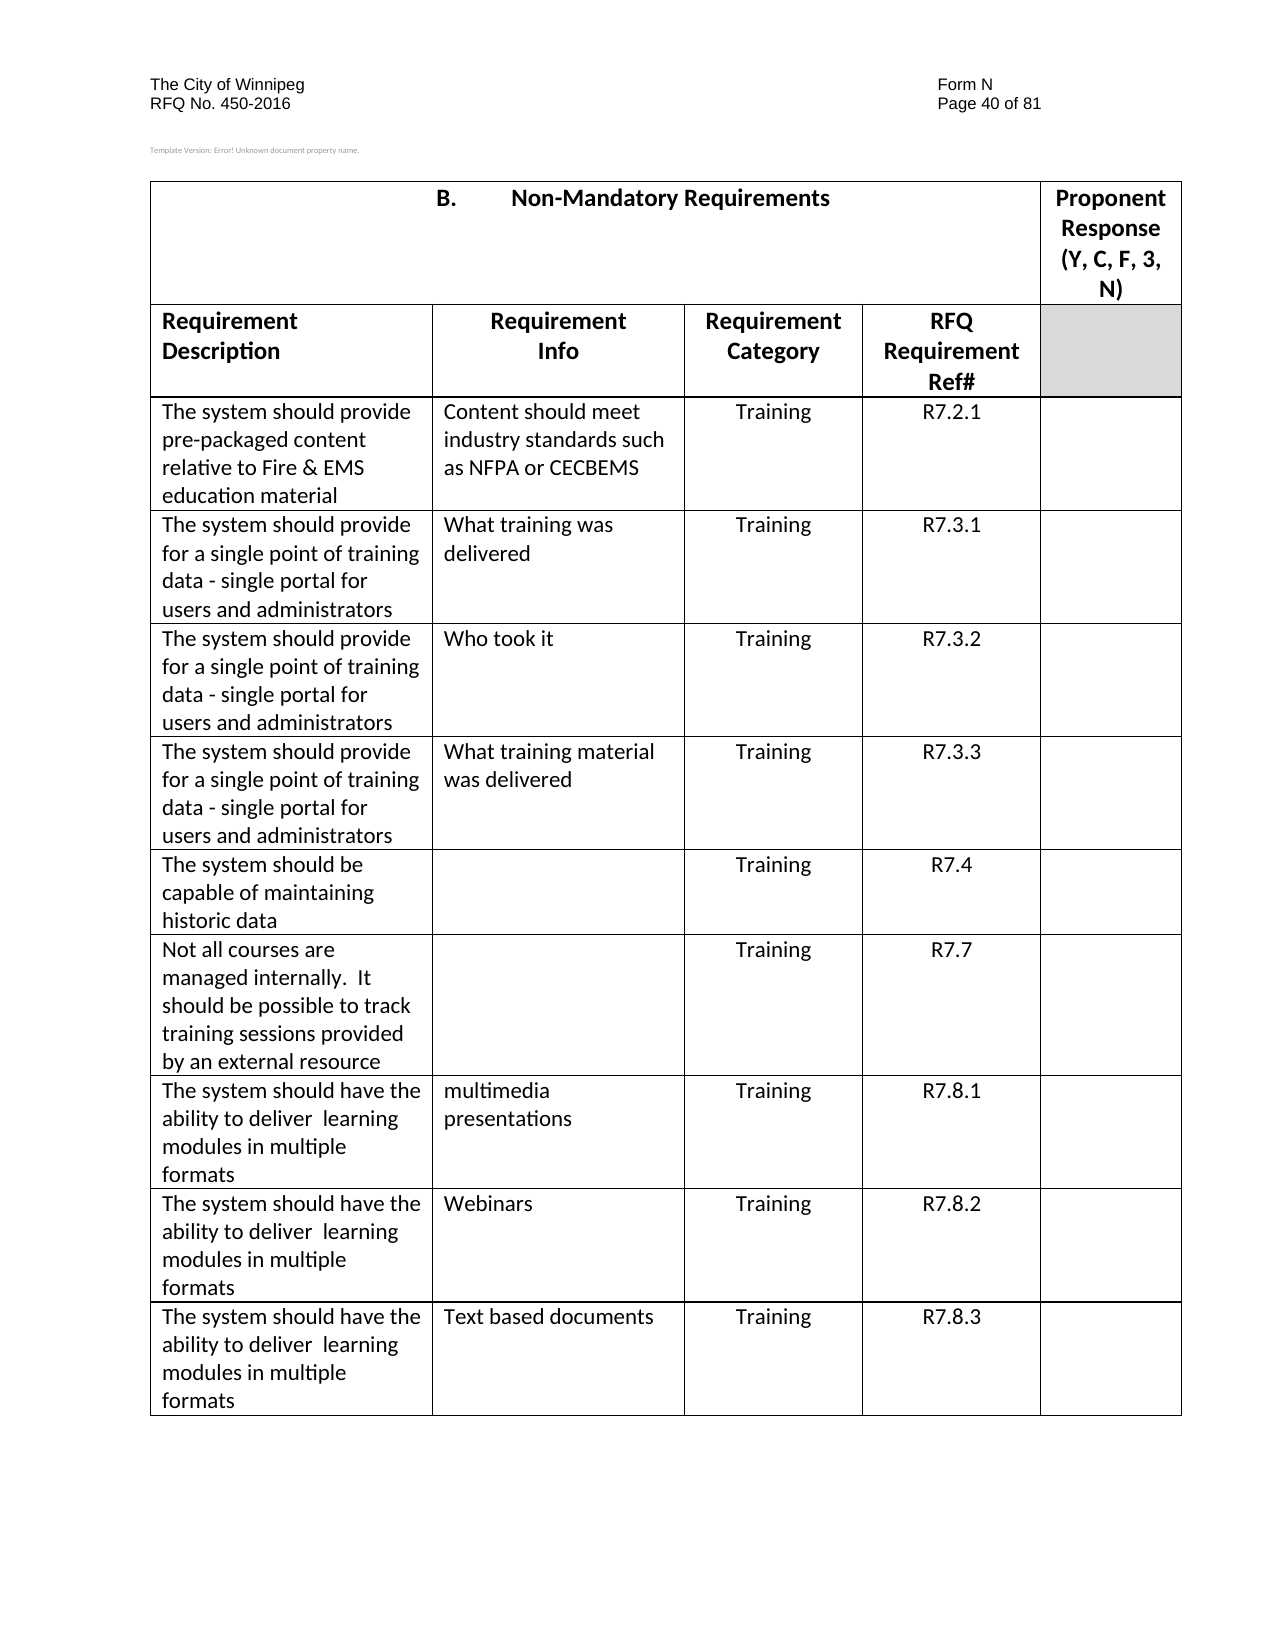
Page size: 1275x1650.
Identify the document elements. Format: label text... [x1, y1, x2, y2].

table_cell Training [685, 511, 862, 623]
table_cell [151, 1303, 432, 1414]
table_cell [1041, 511, 1181, 623]
table_cell [1041, 1303, 1181, 1414]
table_cell Training [685, 1189, 862, 1301]
table_cell R7.8.1 [863, 1076, 1040, 1188]
table_cell The system should provide for a single point of training data - single portal for users and administrators [151, 511, 432, 623]
table_cell Who took it [433, 624, 684, 736]
table_cell R7.3.1 [863, 511, 1040, 623]
table_cell R7.2.1 [863, 398, 1040, 509]
table_cell Requirement Info [433, 305, 684, 396]
table_cell [1041, 624, 1181, 736]
table_cell [1041, 935, 1181, 1075]
table_cell What training was delivered [433, 511, 684, 623]
table_cell [1041, 737, 1181, 849]
table_header Proponent Response (Y, C, F, 3, N) [1041, 182, 1181, 304]
table_cell Training [685, 737, 862, 849]
table_cell [433, 850, 684, 934]
table_cell [433, 935, 684, 1075]
table_cell R7.8.3 [863, 1303, 1040, 1414]
table_cell multimedia presentations [433, 1076, 684, 1188]
table_cell Requirement Category [685, 305, 862, 396]
table_cell R7.3.3 [863, 737, 1040, 849]
table_cell R7.3.2 [863, 624, 1040, 736]
table_cell The system should provide for a single point of training data - single portal for users and administrators [151, 624, 432, 736]
table_cell RFQ Requirement Ref# [863, 305, 1040, 396]
table_cell [1041, 398, 1181, 509]
table_cell Text based documents [433, 1303, 684, 1414]
table_cell Training [685, 1076, 862, 1188]
table_cell [1041, 850, 1181, 934]
table_cell Content should meet industry standards such as NFPA or CECBEMS [433, 398, 684, 509]
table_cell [151, 1189, 432, 1301]
table_cell Requirement Description [151, 305, 432, 396]
table_cell Training [685, 935, 862, 1075]
table_cell [1041, 1189, 1181, 1301]
table_cell R7.7 [863, 935, 1040, 1075]
table_cell The system should provide for a single point of training data - single portal for users and administrators [151, 737, 432, 849]
table_cell R7.4 [863, 850, 1040, 934]
table_cell Not all courses are managed internally. It should be possible to track training sessions provided by an external resource [151, 935, 432, 1075]
table_cell The system should be capable of maintaining historic data [151, 850, 432, 934]
table_cell [1041, 305, 1181, 396]
table_cell The system should provide pre-packaged content relative to Fire & EMS education material [151, 398, 432, 509]
table_cell Training [685, 850, 862, 934]
table_cell Webinars [433, 1189, 684, 1301]
table_cell [1041, 1076, 1181, 1188]
table_cell Training [685, 398, 862, 509]
table_cell What training material was delivered [433, 737, 684, 849]
table_cell The system should have the ability to deliver learning modules in multiple formats [151, 1076, 432, 1188]
table_header B. Non-Mandatory Requirements [151, 182, 1040, 304]
table_cell R7.8.2 [863, 1189, 1040, 1301]
table_cell Training [685, 1303, 862, 1414]
table_cell Training [685, 624, 862, 736]
